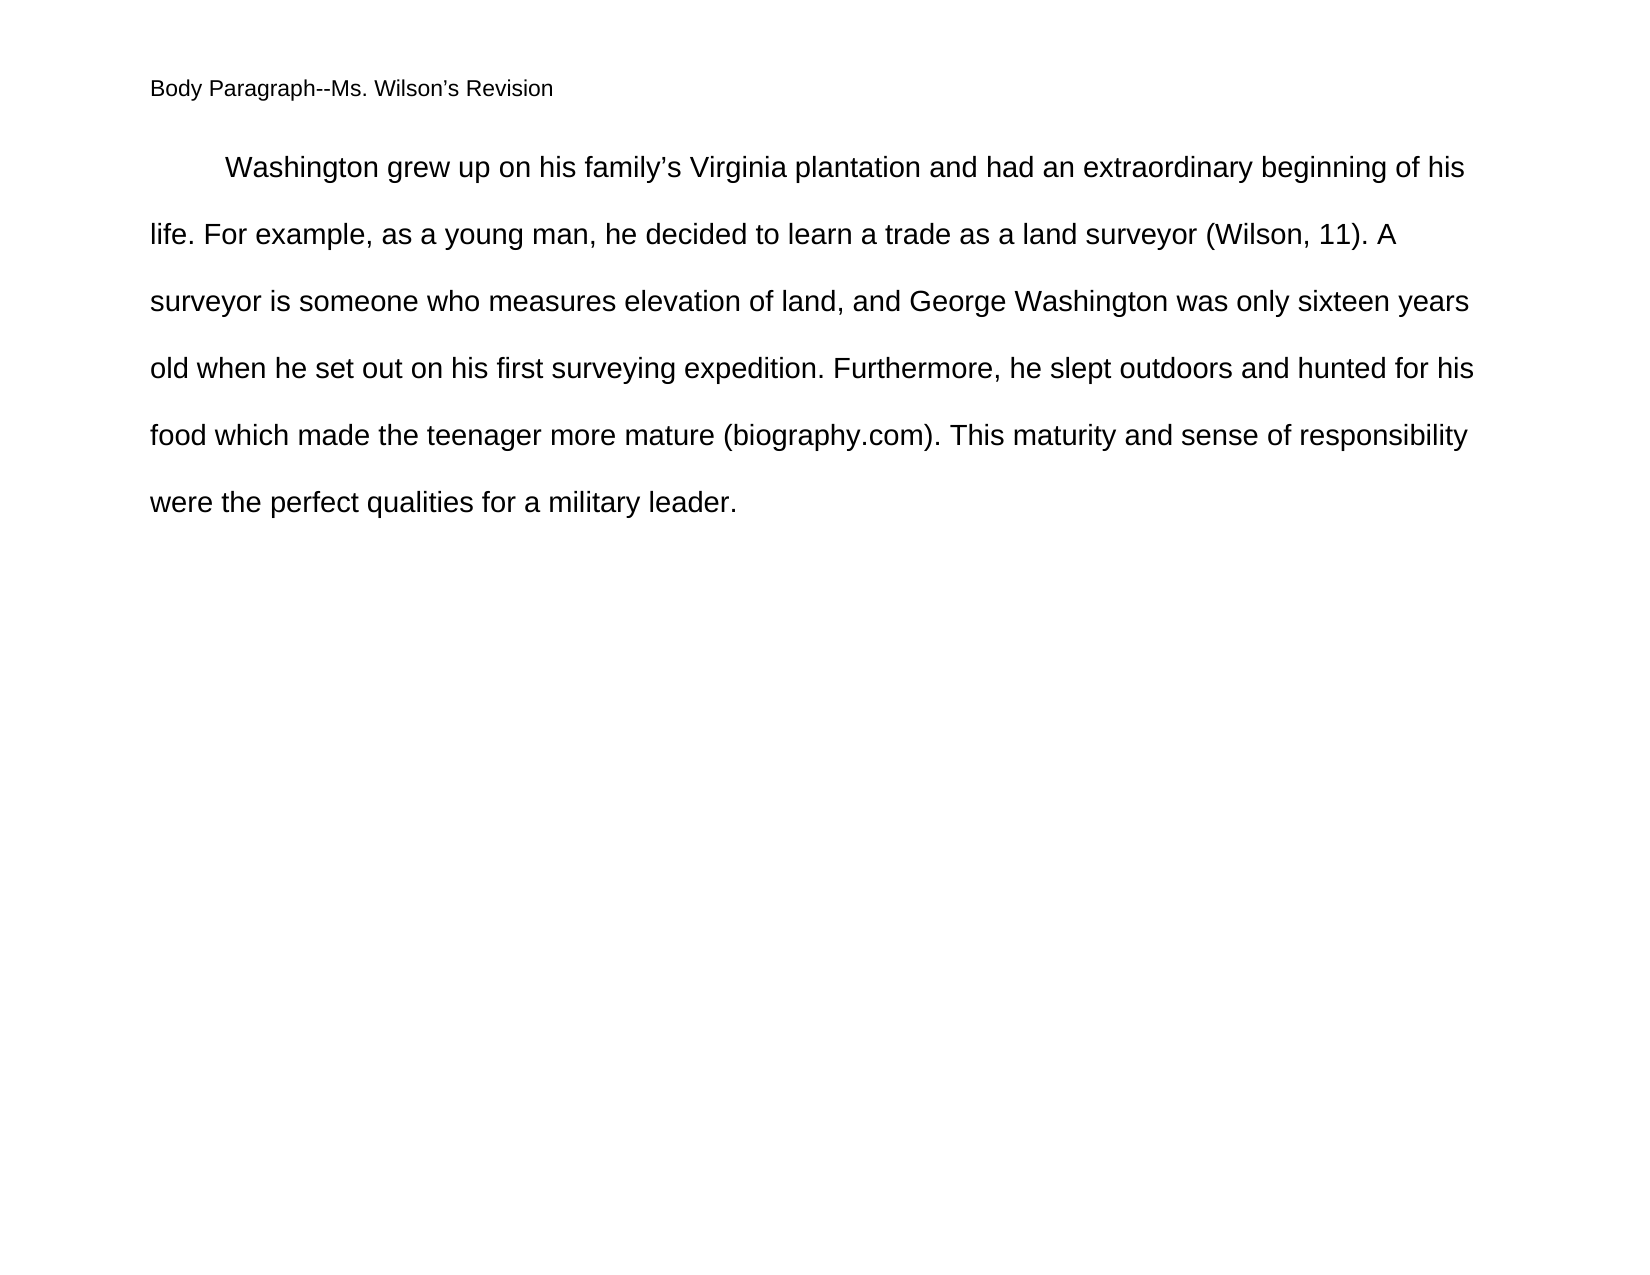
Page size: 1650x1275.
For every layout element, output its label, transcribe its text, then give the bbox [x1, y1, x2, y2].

text Washington grew up on his family’s Virginia plantation and had an extraordinary beginning of his life. For example, as a young man, he decided to learn a trade as a land surveyor (Wilson, 11). A surveyor is someone who measures elevation of land, and George Washington was only sixteen years old when he set out on his first surveying expedition. Furthermore, he slept outdoors and hunted for his food which made the teenager more mature (biography.com). This maturity and sense of responsibility were the perfect qualities for a military leader. [150, 150, 1500, 519]
